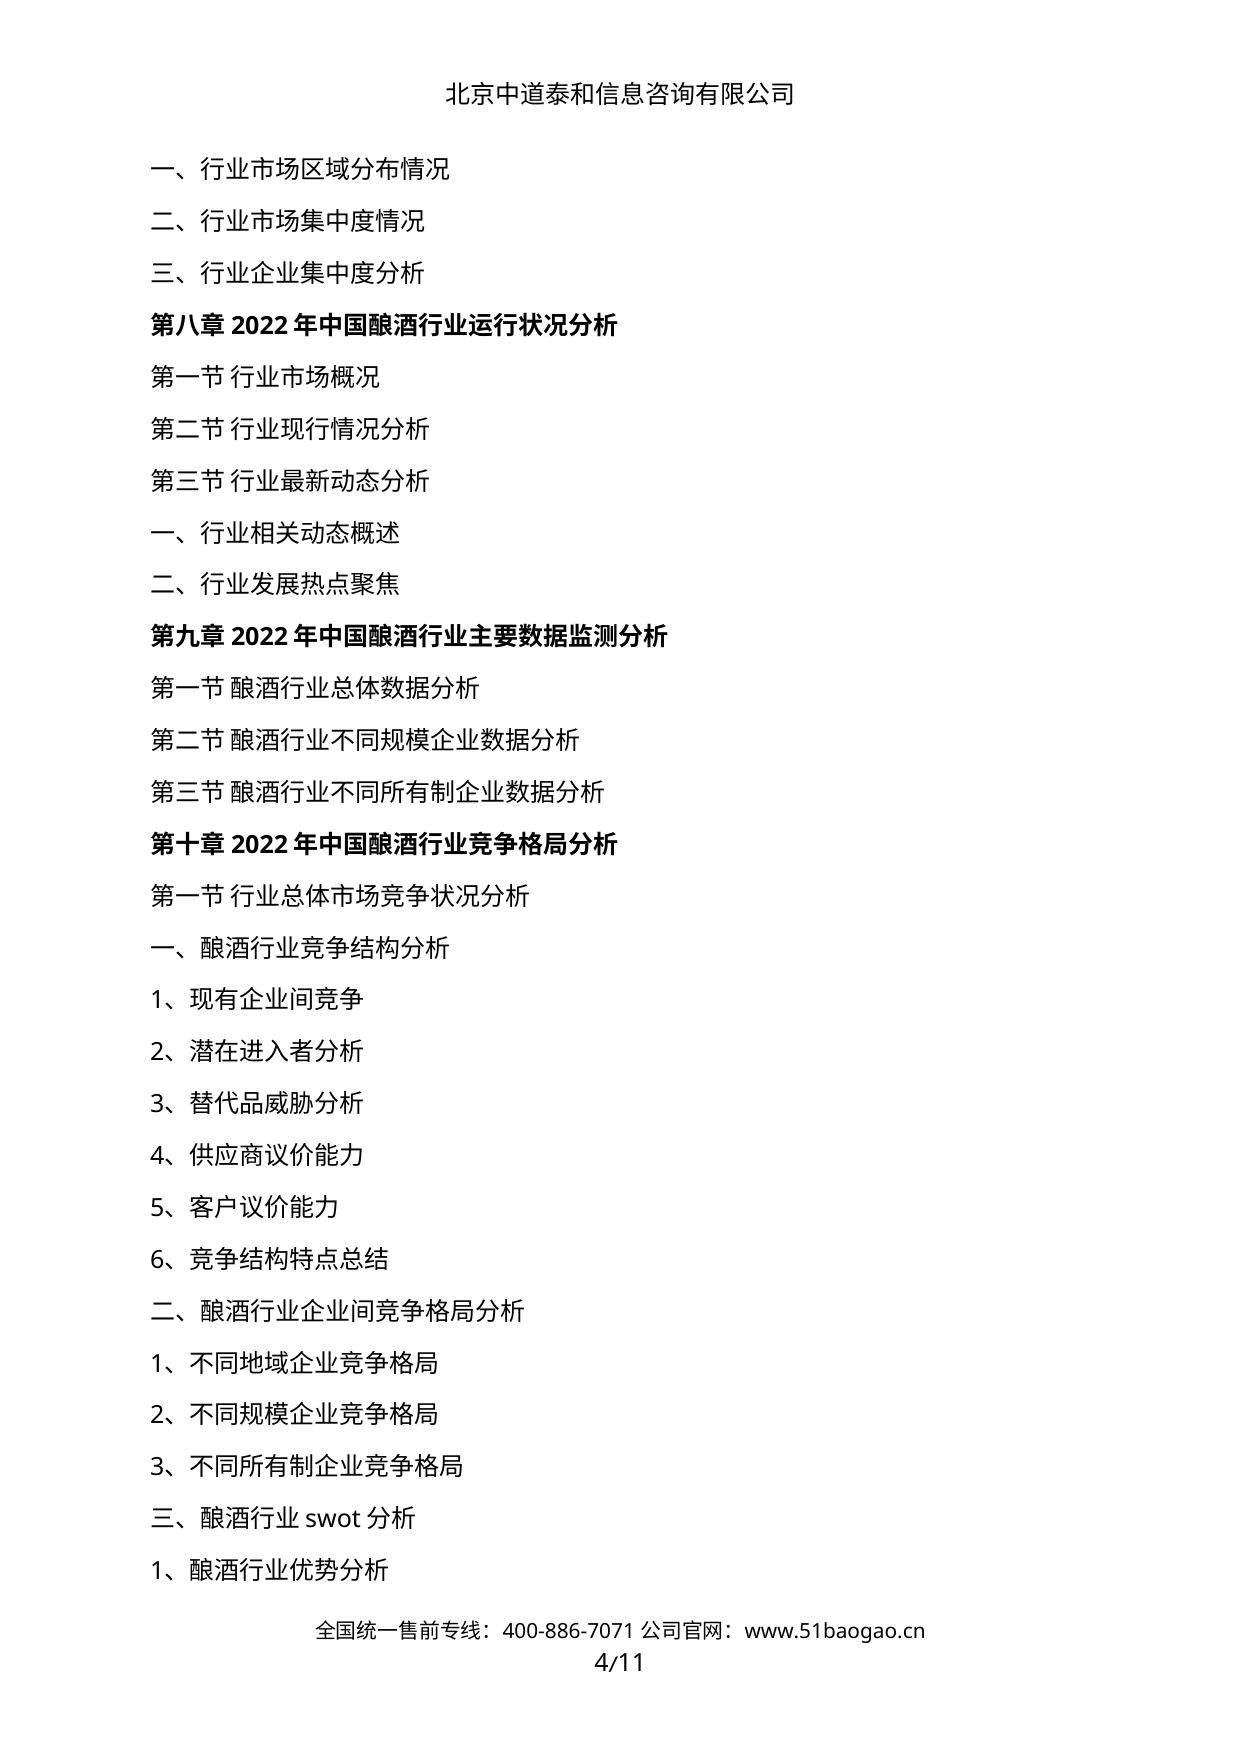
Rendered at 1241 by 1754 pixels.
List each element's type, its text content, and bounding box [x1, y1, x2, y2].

text 第三节 行业最新动态分析 [150, 461, 1090, 497]
text 5、客户议价能力 [150, 1187, 1090, 1224]
text 4、供应商议价能力 [150, 1136, 1090, 1172]
text 1、不同地域企业竞争格局 [150, 1343, 1090, 1379]
text 第一节 行业市场概况 [150, 357, 1090, 394]
text 二、酿酒行业企业间竞争格局分析 [150, 1291, 1090, 1327]
text 第二节 酿酒行业不同规模企业数据分析 [150, 721, 1090, 757]
text 第八章 2022年中国酿酒行业运行状况分析 [150, 306, 1090, 342]
text 一、行业相关动态概述 [150, 513, 1090, 549]
text 6、竞争结构特点总结 [150, 1239, 1090, 1276]
text 1、酿酒行业优势分析 [150, 1551, 1090, 1587]
text 三、行业企业集中度分析 [150, 254, 1090, 290]
text 第一节 酿酒行业总体数据分析 [150, 669, 1090, 705]
text 二、行业发展热点聚焦 [150, 565, 1090, 601]
text 三、酿酒行业swot分析 [150, 1499, 1090, 1535]
text 2、潜在进入者分析 [150, 1032, 1090, 1068]
text 第九章 2022年中国酿酒行业主要数据监测分析 [150, 617, 1090, 653]
text 第三节 酿酒行业不同所有制企业数据分析 [150, 772, 1090, 809]
text 第十章 2022年中国酿酒行业竞争格局分析 [150, 824, 1090, 861]
text 第一节 行业总体市场竞争状况分析 [150, 876, 1090, 912]
text 3、替代品威胁分析 [150, 1084, 1090, 1120]
text 2、不同规模企业竞争格局 [150, 1395, 1090, 1431]
text 3、不同所有制企业竞争格局 [150, 1447, 1090, 1483]
text 1、现有企业间竞争 [150, 980, 1090, 1016]
text 一、行业市场区域分布情况 [150, 150, 1090, 186]
text 第二节 行业现行情况分析 [150, 409, 1090, 446]
text 二、行业市场集中度情况 [150, 202, 1090, 238]
text 一、酿酒行业竞争结构分析 [150, 928, 1090, 964]
